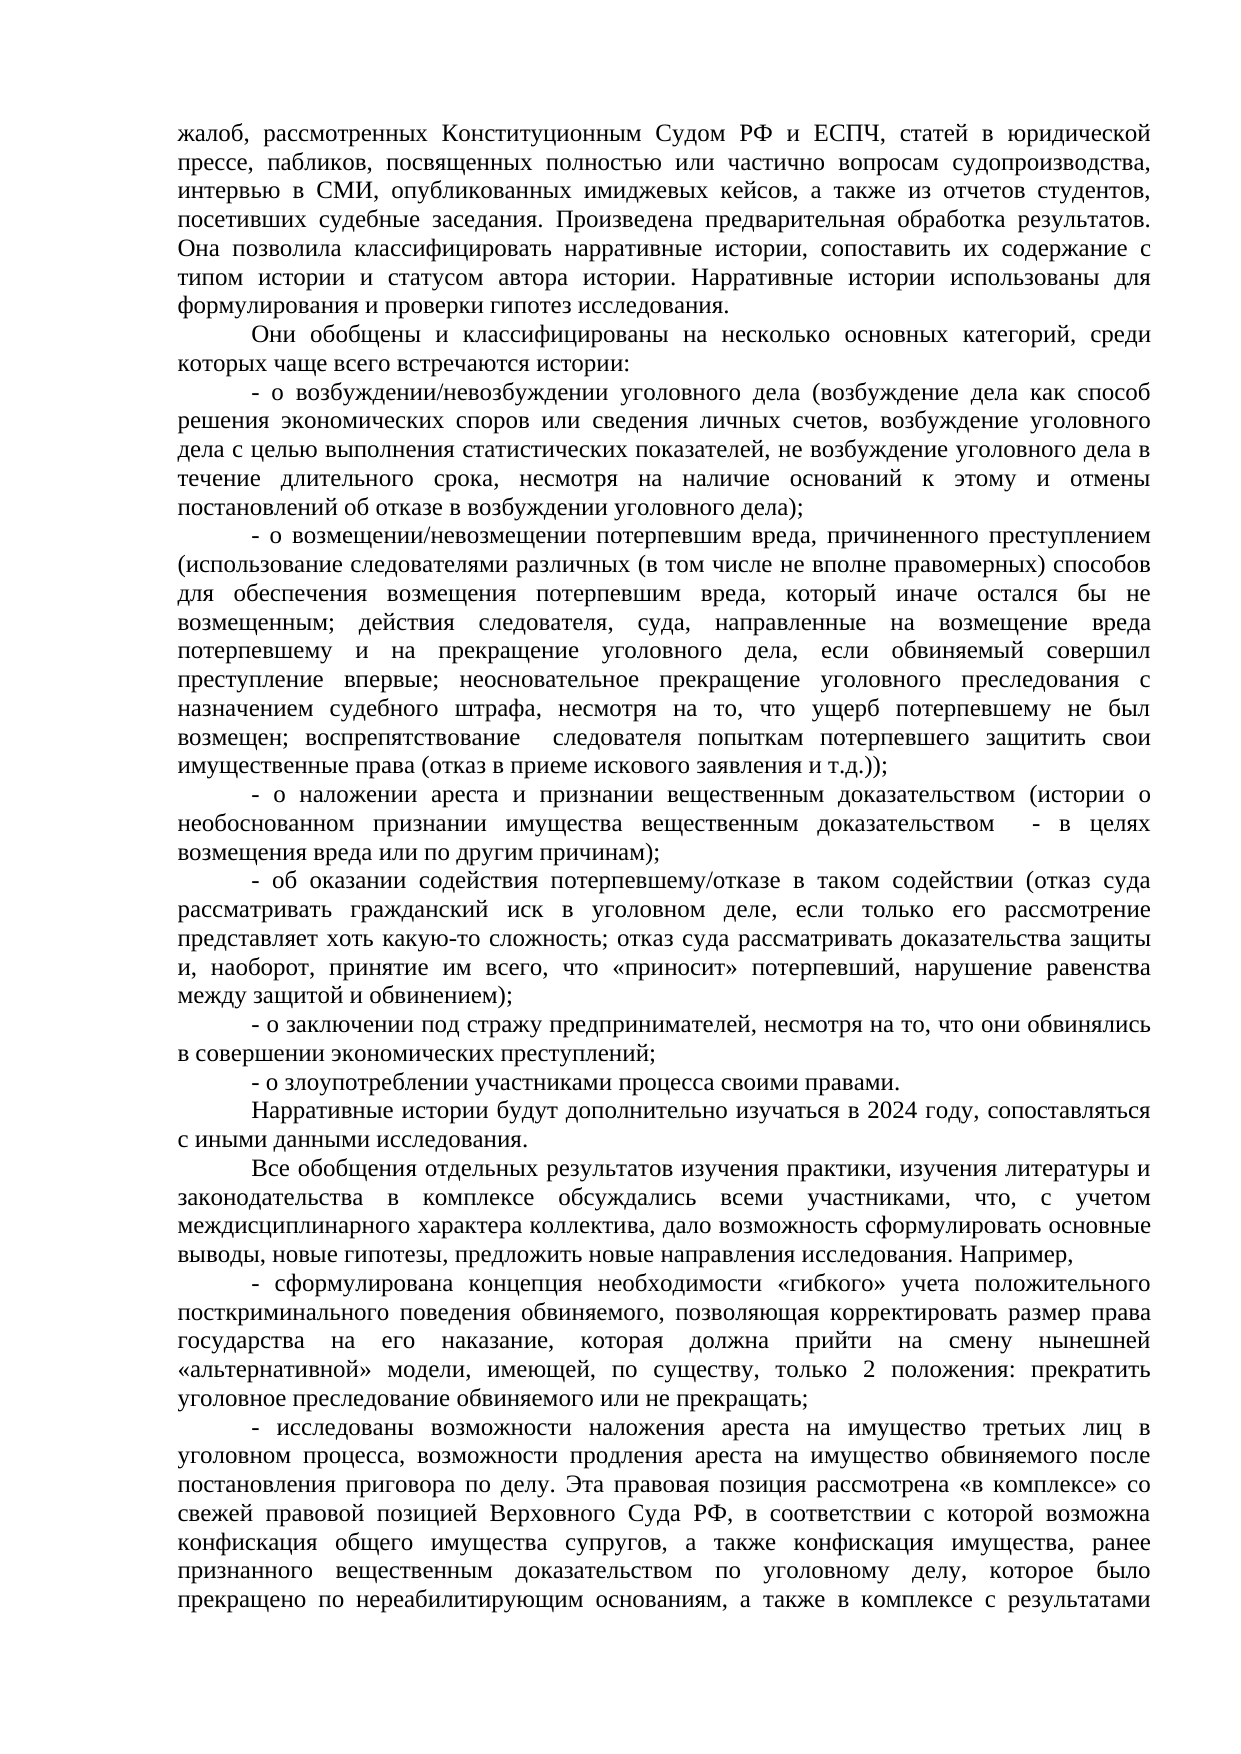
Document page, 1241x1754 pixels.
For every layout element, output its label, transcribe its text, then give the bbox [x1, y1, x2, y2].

text - о злоупотреблении участниками процесса своими правами. [177, 1067, 1152, 1096]
text Все обобщения отдельных результатов изучения практики, изучения литературы и законодательства в комплексе обсуждались всеми участниками, что, с учетом междисциплинарного характера коллектива, дало возможность сформулировать основные выводы, новые гипотезы, предложить новые направления исследования. Например, [177, 1153, 1152, 1268]
text - о возмещении/невозмещении потерпевшим вреда, причиненного преступлением (использование следователями различных (в том числе не вполне правомерных) способов для обеспечения возмещения потерпевшим вреда, который иначе остался бы не возмещенным; действия следователя, суда, направленные на возмещение вреда потерпевшему и на прекращение уголовного дела, если обвиняемый совершил преступление впервые; неосновательное прекращение уголовного преследования с назначением судебного штрафа, несмотря на то, что ущерб потерпевшему не был возмещен; воспрепятствование следователя попыткам потерпевшего защитить свои имущественные права (отказ в приеме искового заявления и т.д.)); [177, 521, 1152, 779]
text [177, 118, 1152, 319]
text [177, 1412, 1152, 1613]
text - об оказании содействия потерпевшему/отказе в таком содействии (отказ суда рассматривать гражданский иск в уголовном деле, если только его рассмотрение представляет хоть какую-то сложность; отказ суда рассматривать доказательства защиты и, наоборот, принятие им всего, что «приносит» потерпевший, нарушение равенства между защитой и обвинением); [177, 866, 1152, 1009]
text Нарративные истории будут дополнительно изучаться в 2024 году, сопоставляться с иными данными исследования. [177, 1096, 1152, 1153]
text Они обобщены и классифицированы на несколько основных категорий, среди которых чаще всего встречаются истории: [177, 319, 1152, 377]
text - о заключении под стражу предпринимателей, несмотря на то, что они обвинялись в совершении экономических преступлений; [177, 1009, 1152, 1067]
text - о возбуждении/невозбуждении уголовного дела (возбуждение дела как способ решения экономических споров или сведения личных счетов, возбуждение уголовного дела с целью выполнения статистических показателей, не возбуждение уголовного дела в течение длительного срока, несмотря на наличие оснований к этому и отмены постановлений об отказе в возбуждении уголовного дела); [177, 377, 1152, 521]
text - о наложении ареста и признании вещественным доказательством (истории о необоснованном признании имущества вещественным доказательством - в целях возмещения вреда или по другим причинам); [177, 779, 1152, 866]
text - сформулирована концепция необходимости «гибкого» учета положительного посткриминального поведения обвиняемого, позволяющая корректировать размер права государства на его наказание, которая должна прийти на смену нынешней «альтернативной» модели, имеющей, по существу, только 2 положения: прекратить уголовное преследование обвиняемого или не прекращать; [177, 1268, 1152, 1412]
